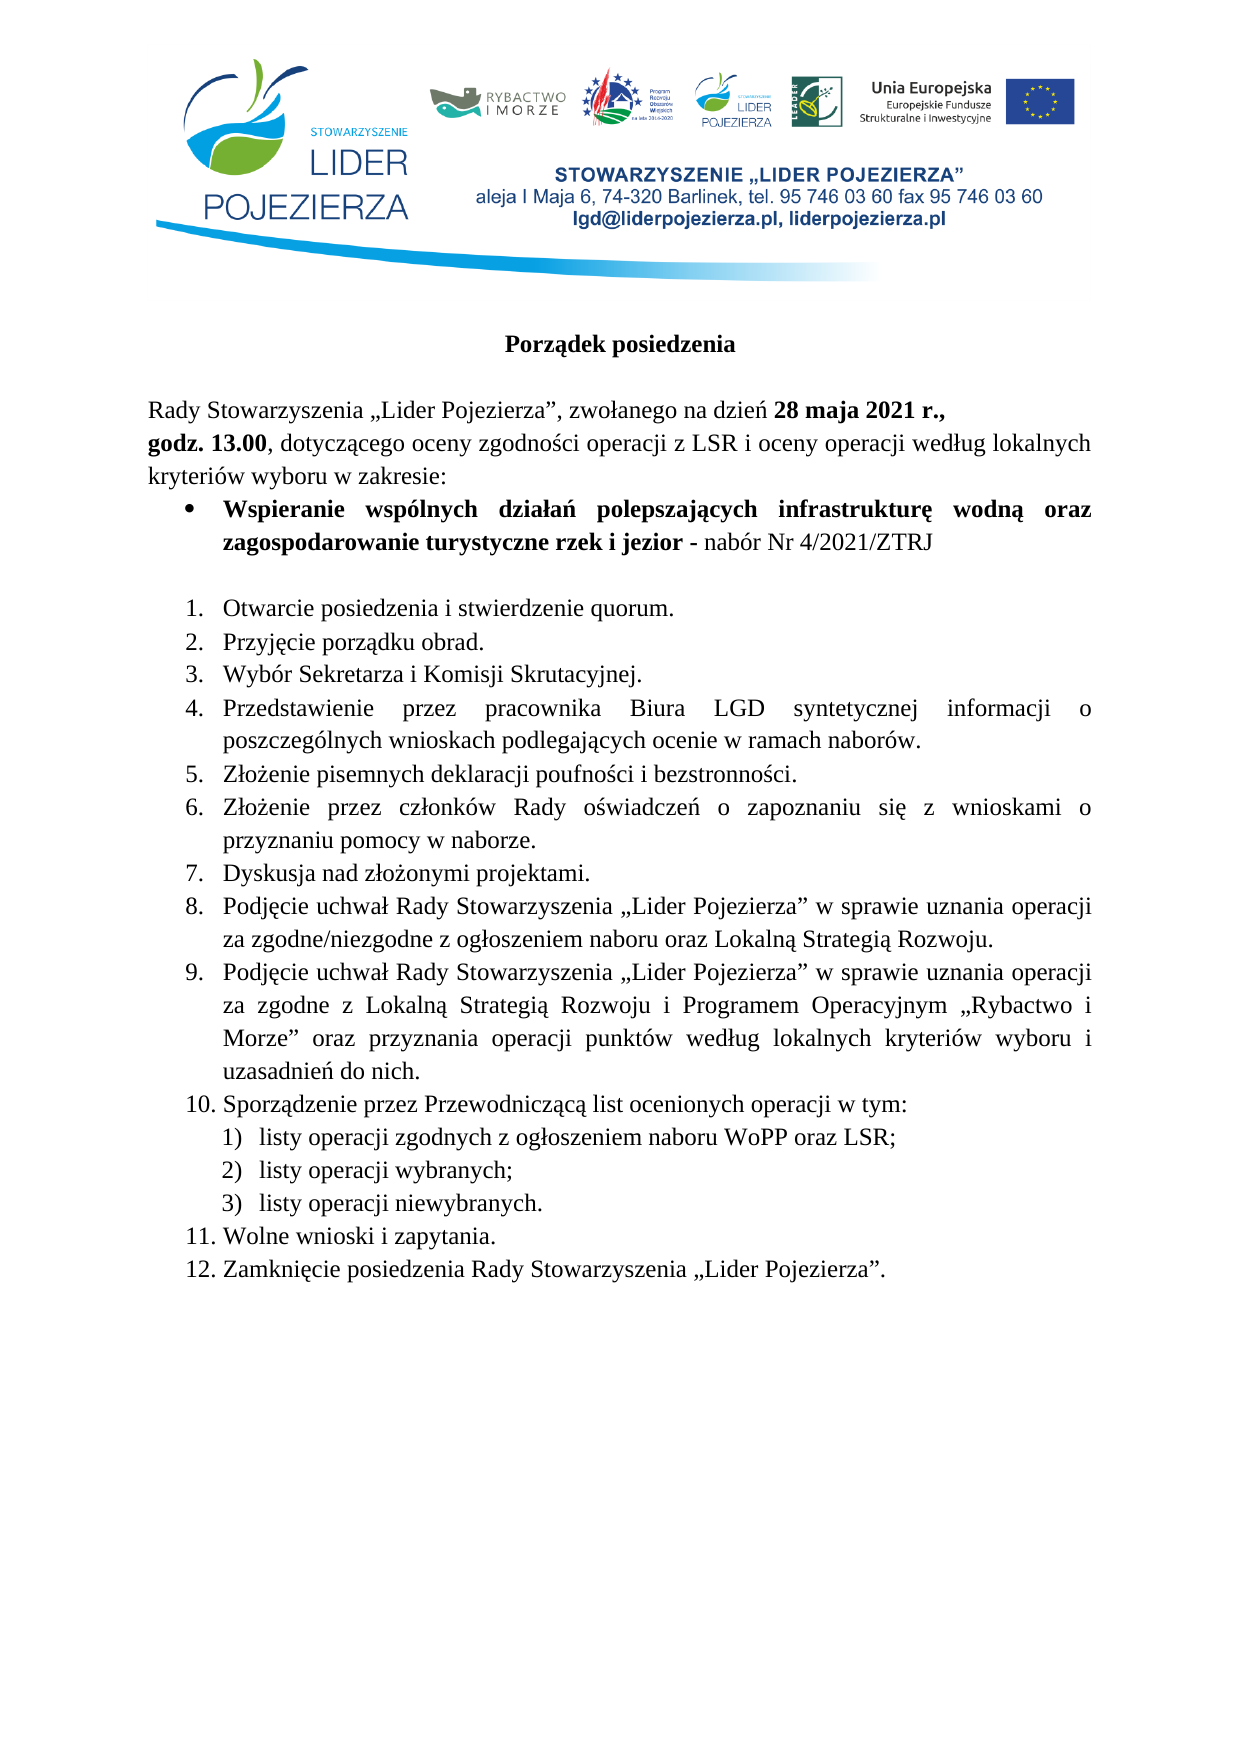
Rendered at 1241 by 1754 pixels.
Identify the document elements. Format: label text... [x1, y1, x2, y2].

list Podjęcie uchwał Rady Stowarzyszenia „Lider Pojezierza” w sprawie uznania operacji za zgodne z Lokalną Strategią Rozwoju i Programem Operacyjnym „Rybactwo i Morze” oraz przyznania operacji punktów według lokalnych kryteriów wyboru i uzasadnień do nich. [185, 957, 1093, 1084]
list Przedstawienie przez pracownika Biura LGD syntetycznej informacji o poszczególnych wnioskach podlegających ocenie w ramach naborów. [185, 693, 1093, 754]
text godz. 13.00, dotyczącego oceny zgodności operacji z LSR i oceny operacji według lokalnych kryteriów wyboru w zakresie: [148, 428, 1093, 490]
list Przyjęcie porządku obrad. [185, 627, 1093, 655]
list Wolne wnioski i zapytania. [185, 1221, 1093, 1250]
list Złożenie przez członków Rady oświadczeń o zapoznaniu się z wnioskami o przyznaniu pomocy w naborze. [185, 792, 1093, 853]
list Podjęcie uchwał Rady Stowarzyszenia „Lider Pojezierza” w sprawie uznania operacji za zgodne/niezgodne z ogłoszeniem naboru oraz Lokalną Strategią Rozwoju. [185, 891, 1093, 952]
list Wybór Sekretarza i Komisji Skrutacyjnej. [185, 659, 1093, 688]
list Dyskusja nad złożonymi projektami. [185, 858, 1093, 886]
text Rady Stowarzyszenia „Lider Pojezierza”, zwołanego na dzień 28 maja 2021 r., [148, 395, 1093, 424]
list Otwarcie posiedzenia i stwierdzenie quorum. [185, 593, 1093, 622]
list Sporządzenie przez Przewodniczącą list ocenionych operacji w tym: [185, 1089, 1093, 1118]
list listy operacji niewybranych. [221, 1188, 1093, 1217]
list Złożenie pisemnych deklaracji poufności i bezstronności. [185, 759, 1093, 787]
list Zamknięcie posiedzenia Rady Stowarzyszenia „Lider Pojezierza”. [185, 1254, 1093, 1283]
list listy operacji zgodnych z ogłoszeniem naboru WoPP oraz LSR; [221, 1122, 1093, 1151]
text Porządek posiedzenia [148, 329, 1093, 358]
picture [147, 44, 1092, 301]
list Wspieranie wspólnych działań polepszających infrastrukturę wodną oraz zagospodarowanie turystyczne rzek i jezior - nabór Nr 4/2021/ZTRJ [185, 494, 1093, 556]
list listy operacji wybranych; [221, 1155, 1093, 1184]
